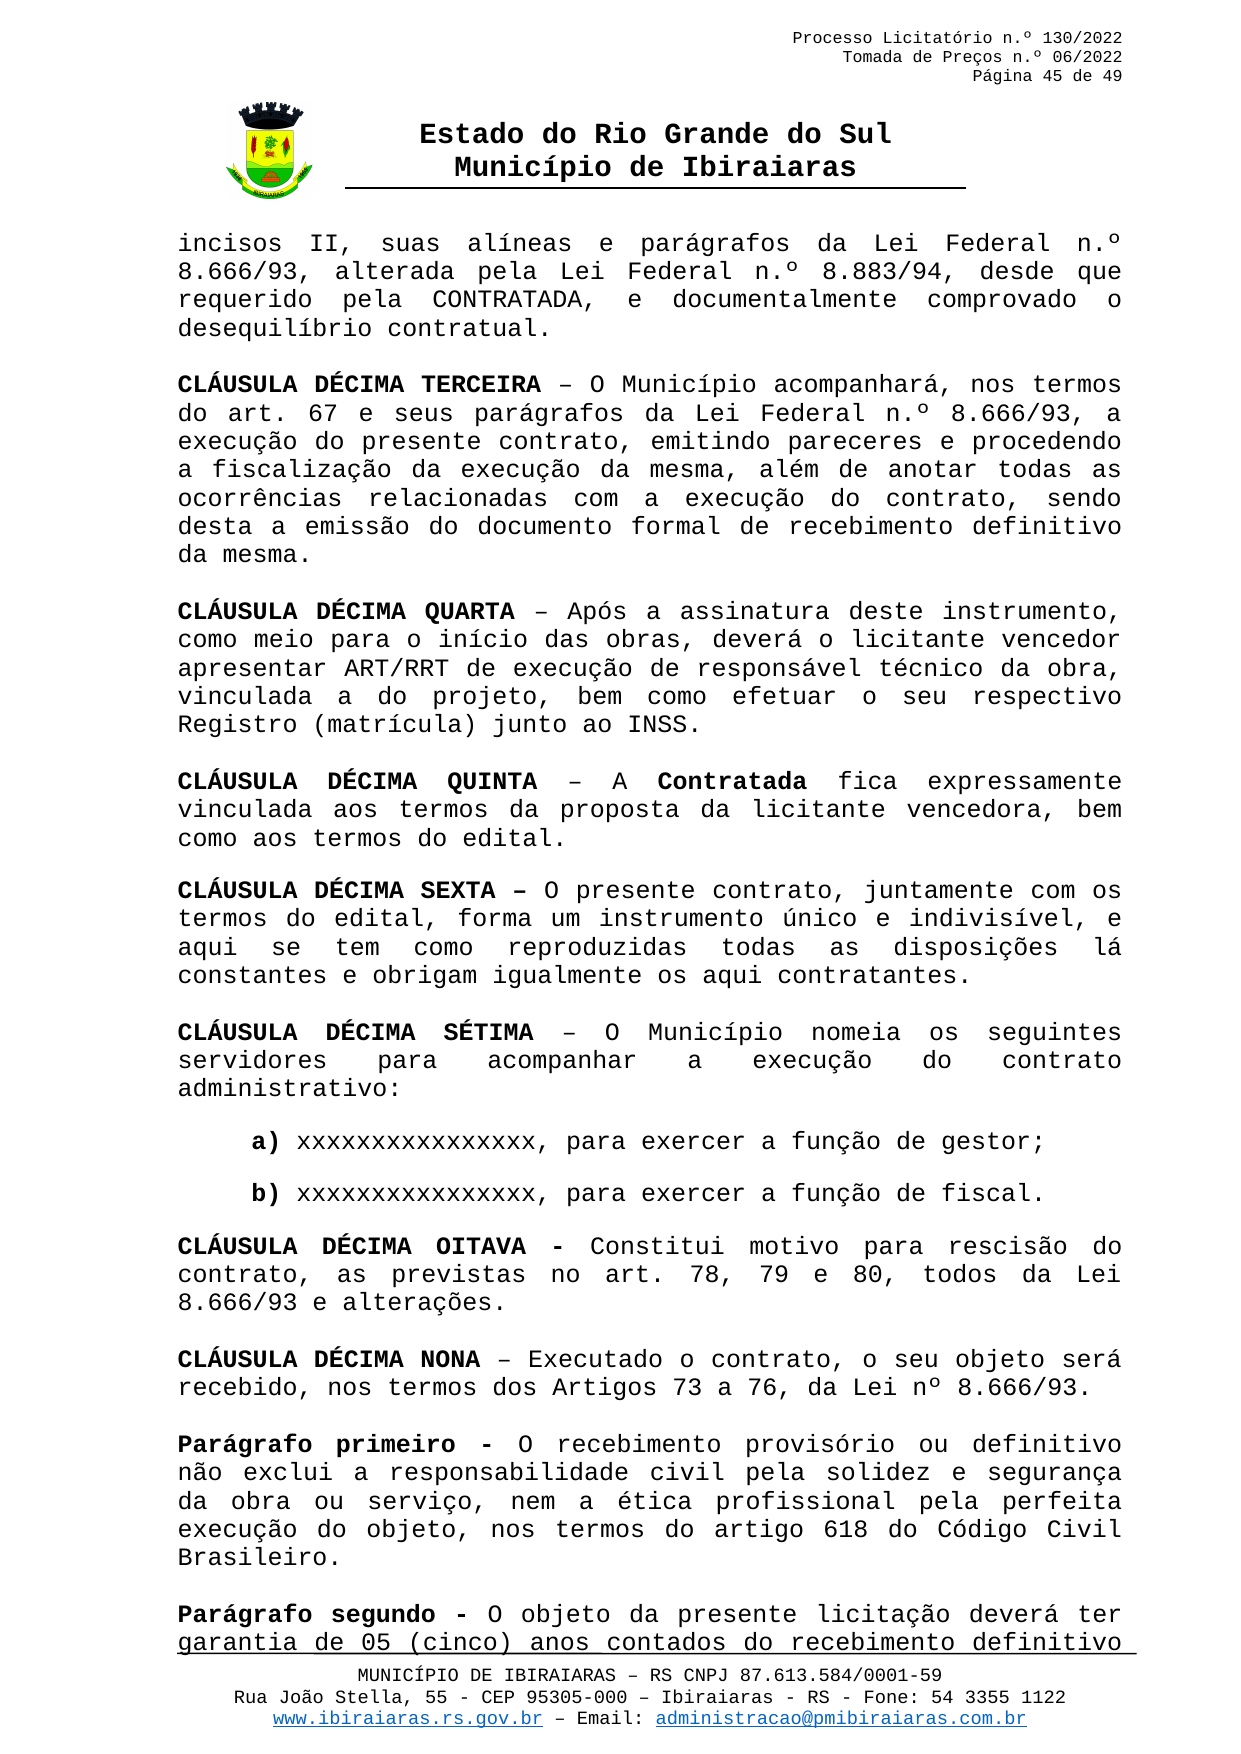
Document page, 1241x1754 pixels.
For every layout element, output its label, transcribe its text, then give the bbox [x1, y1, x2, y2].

text CLÁUSULA DÉCIMA QUINTA – A Contratada fica expressamente vinculada aos termos da proposta da licitante vencedora, bem como aos termos do edital. [177, 769, 1122, 854]
text CLÁUSULA DÉCIMA SEXTA – O presente contrato, juntamente com os termos do edital, forma um instrumento único e indivisível, e aqui se tem como reproduzidas todas as disposições lá constantes e obrigam igualmente os aqui contratantes. [177, 878, 1122, 991]
text b) xxxxxxxxxxxxxxxx, para exercer a função de fiscal. [177, 1181, 1122, 1209]
text CLÁUSULA DÉCIMA QUARTA – Após a assinatura deste instrumento, como meio para o início das obras, deverá o licitante vencedor apresentar ART/RRT de execução de responsável técnico da obra, vinculada a do projeto, bem como efetuar o seu respectivo Registro (matrícula) junto ao INSS. [177, 599, 1122, 740]
text CLÁUSULA DÉCIMA NONA – Executado o contrato, o seu objeto será recebido, nos termos dos Artigos 73 a 76, da Lei nº 8.666/93. [177, 1347, 1122, 1403]
text a) xxxxxxxxxxxxxxxx, para exercer a função de gestor; [177, 1128, 1122, 1157]
text CLÁUSULA DÉCIMA TERCEIRA – O Município acompanhará, nos termos do art. 67 e seus parágrafos da Lei Federal n.º 8.666/93, a execução do presente contrato, emitindo pareceres e procedendo a fiscalização da execução da mesma, além de anotar todas as ocorrências relacionadas com a execução do contrato, sendo desta a emissão do documento formal de recebimento definitivo da mesma. [177, 372, 1122, 570]
text CLÁUSULA DÉCIMA OITAVA - Constitui motivo para rescisão do contrato, as previstas no art. 78, 79 e 80, todos da Lei 8.666/93 e alterações. [177, 1233, 1122, 1318]
text Parágrafo primeiro - O recebimento provisório ou definitivo não exclui a responsabilidade civil pela solidez e segurança da obra ou serviço, nem a ética profissional pela perfeita execução do objeto, nos termos do artigo 618 do Código Civil Brasileiro. [177, 1432, 1122, 1573]
picture [226, 102, 313, 199]
text CLÁUSULA DÉCIMA SÉTIMA – O Município nomeia os seguintes servidores para acompanhar a execução do contrato administrativo: [177, 1019, 1122, 1104]
